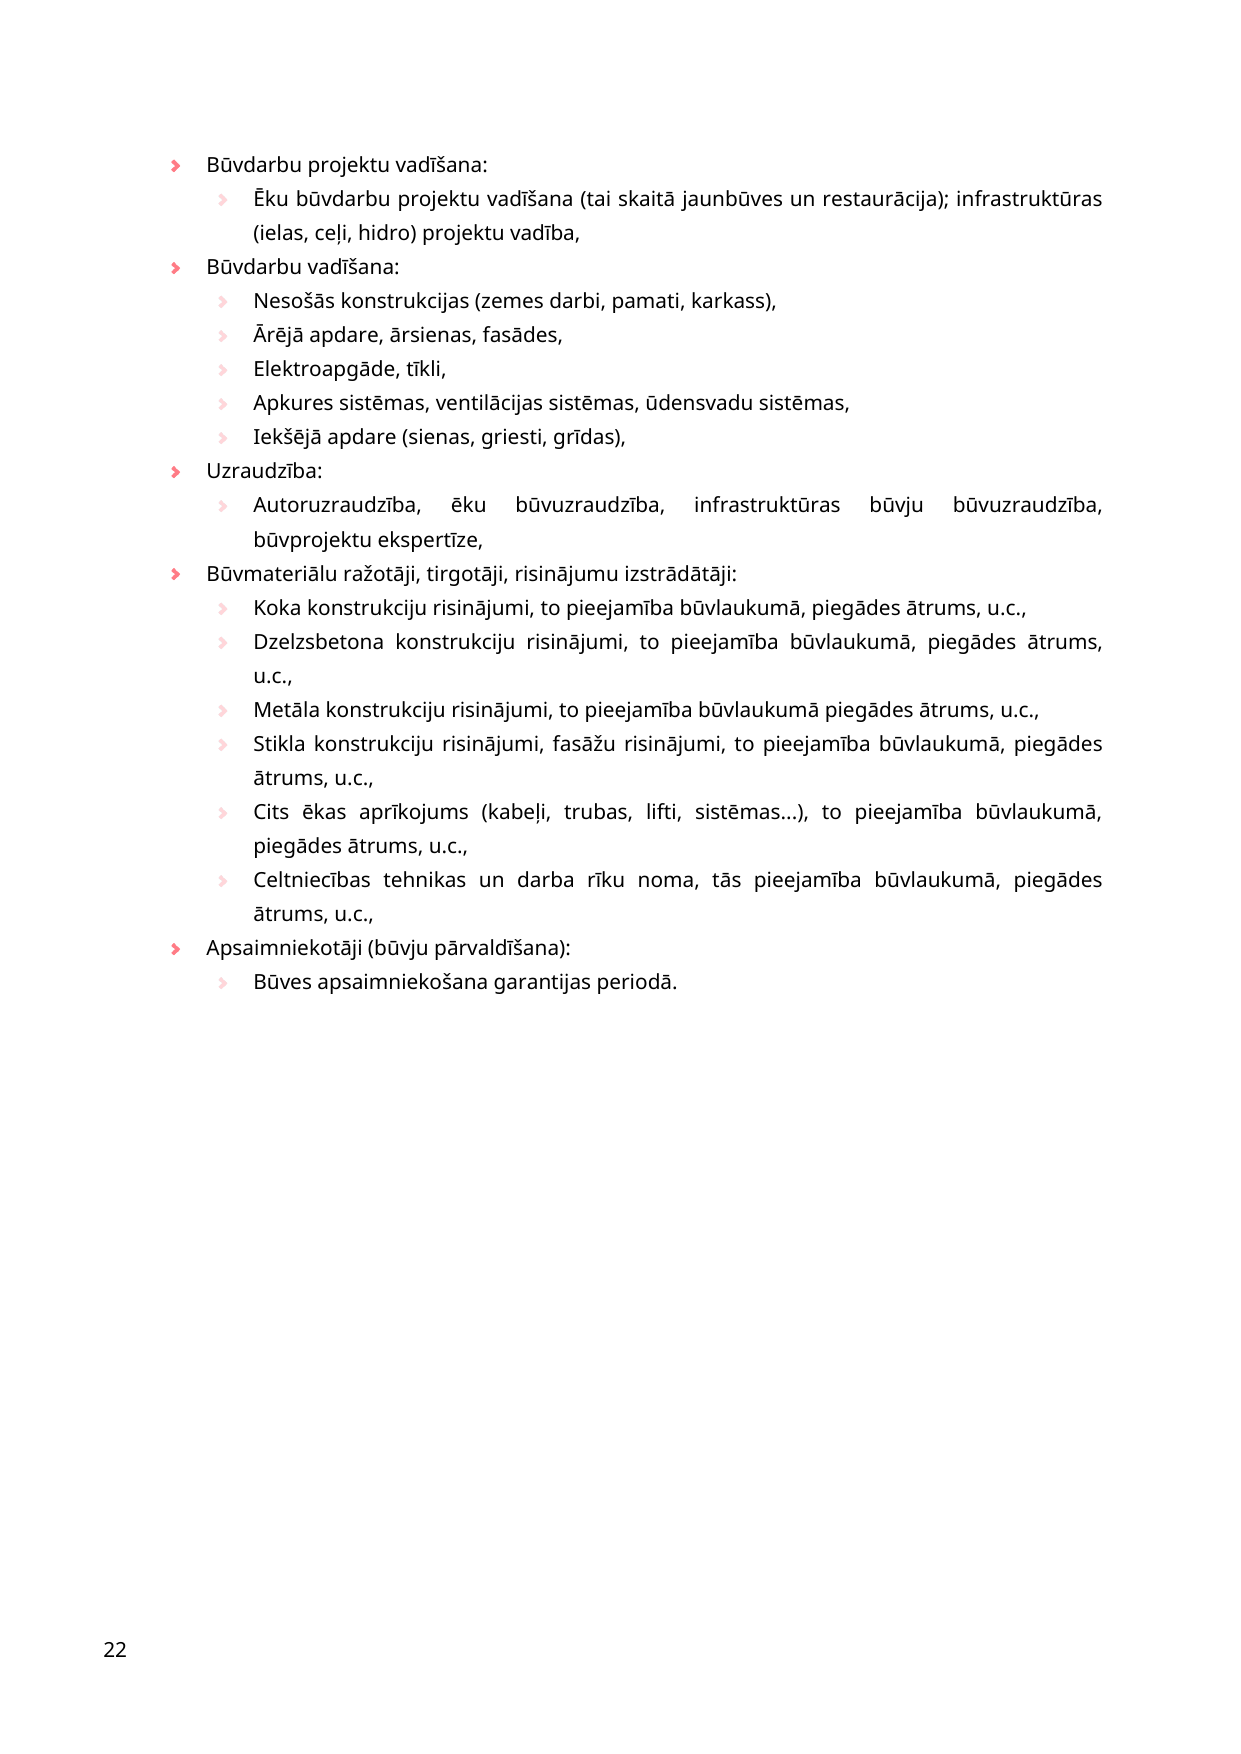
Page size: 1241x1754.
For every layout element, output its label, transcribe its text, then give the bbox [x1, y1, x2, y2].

picture [216, 496, 228, 513]
list Dzelzsbetona konstrukciju risinājumi, to pieejamība būvlaukumā, piegādes ātrums, u.c., [216, 627, 1104, 689]
picture [216, 973, 228, 990]
list Ēku būvdarbu projektu vadīšana (tai skaitā jaunbūves un restaurācija); infrastruktūras (ielas, ceļi, hidro) projektu vadība, [216, 184, 1104, 247]
picture [216, 326, 228, 343]
picture [216, 291, 228, 309]
picture [216, 428, 228, 445]
list Nesošās konstrukcijas (zemes darbi, pamati, karkass), [216, 286, 1104, 315]
list Autoruzraudzība, ēku būvuzraudzība, infrastruktūras būvju būvuzraudzība, būvprojektu ekspertīze, [216, 491, 1104, 553]
list Būvmateriālu ražotāji, tirgotāji, risinājumu izstrādātāji: [169, 559, 1104, 587]
list Apkures sistēmas, ventilācijas sistēmas, ūdensvadu sistēmas, [216, 388, 1104, 417]
picture [216, 700, 228, 718]
list Cits ēkas aprīkojums (kabeļi, trubas, lifti, sistēmas...), to pieejamība būvlaukumā, piegādes ātrums, u.c., [216, 797, 1104, 860]
picture [216, 598, 228, 616]
list Apsaimniekotāji (būvju pārvaldīšana): [169, 933, 1104, 962]
picture [169, 258, 182, 275]
list Uzraudzība: [169, 457, 1104, 485]
list Būvdarbu projektu vadīšana: [169, 150, 1104, 178]
list Būves apsaimniekošana garantijas periodā. [216, 967, 1104, 996]
picture [216, 803, 228, 820]
picture [216, 632, 228, 650]
picture [216, 360, 228, 377]
picture [169, 564, 182, 581]
list Būvdarbu vadīšana: [169, 252, 1104, 281]
list Koka konstrukciju risinājumi, to pieejamība būvlaukumā, piegādes ātrums, u.c., [216, 593, 1104, 621]
picture [169, 155, 182, 173]
list Metāla konstrukciju risinājumi, to pieejamība būvlaukumā piegādes ātrums, u.c., [216, 695, 1104, 723]
list Elektroapgāde, tīkli, [216, 354, 1104, 383]
list Ārējā apdare, ārsienas, fasādes, [216, 320, 1104, 349]
picture [216, 189, 228, 207]
picture [216, 734, 228, 752]
picture [169, 462, 182, 479]
picture [216, 394, 228, 411]
picture [216, 871, 228, 888]
list Iekšējā apdare (sienas, griesti, grīdas), [216, 422, 1104, 451]
list Celtniecības tehnikas un darba rīku noma, tās pieejamība būvlaukumā, piegādes ātrums, u.c., [216, 865, 1104, 928]
list Stikla konstrukciju risinājumi, fasāžu risinājumi, to pieejamība būvlaukumā, piegādes ātrums, u.c., [216, 729, 1104, 792]
picture [169, 939, 182, 956]
